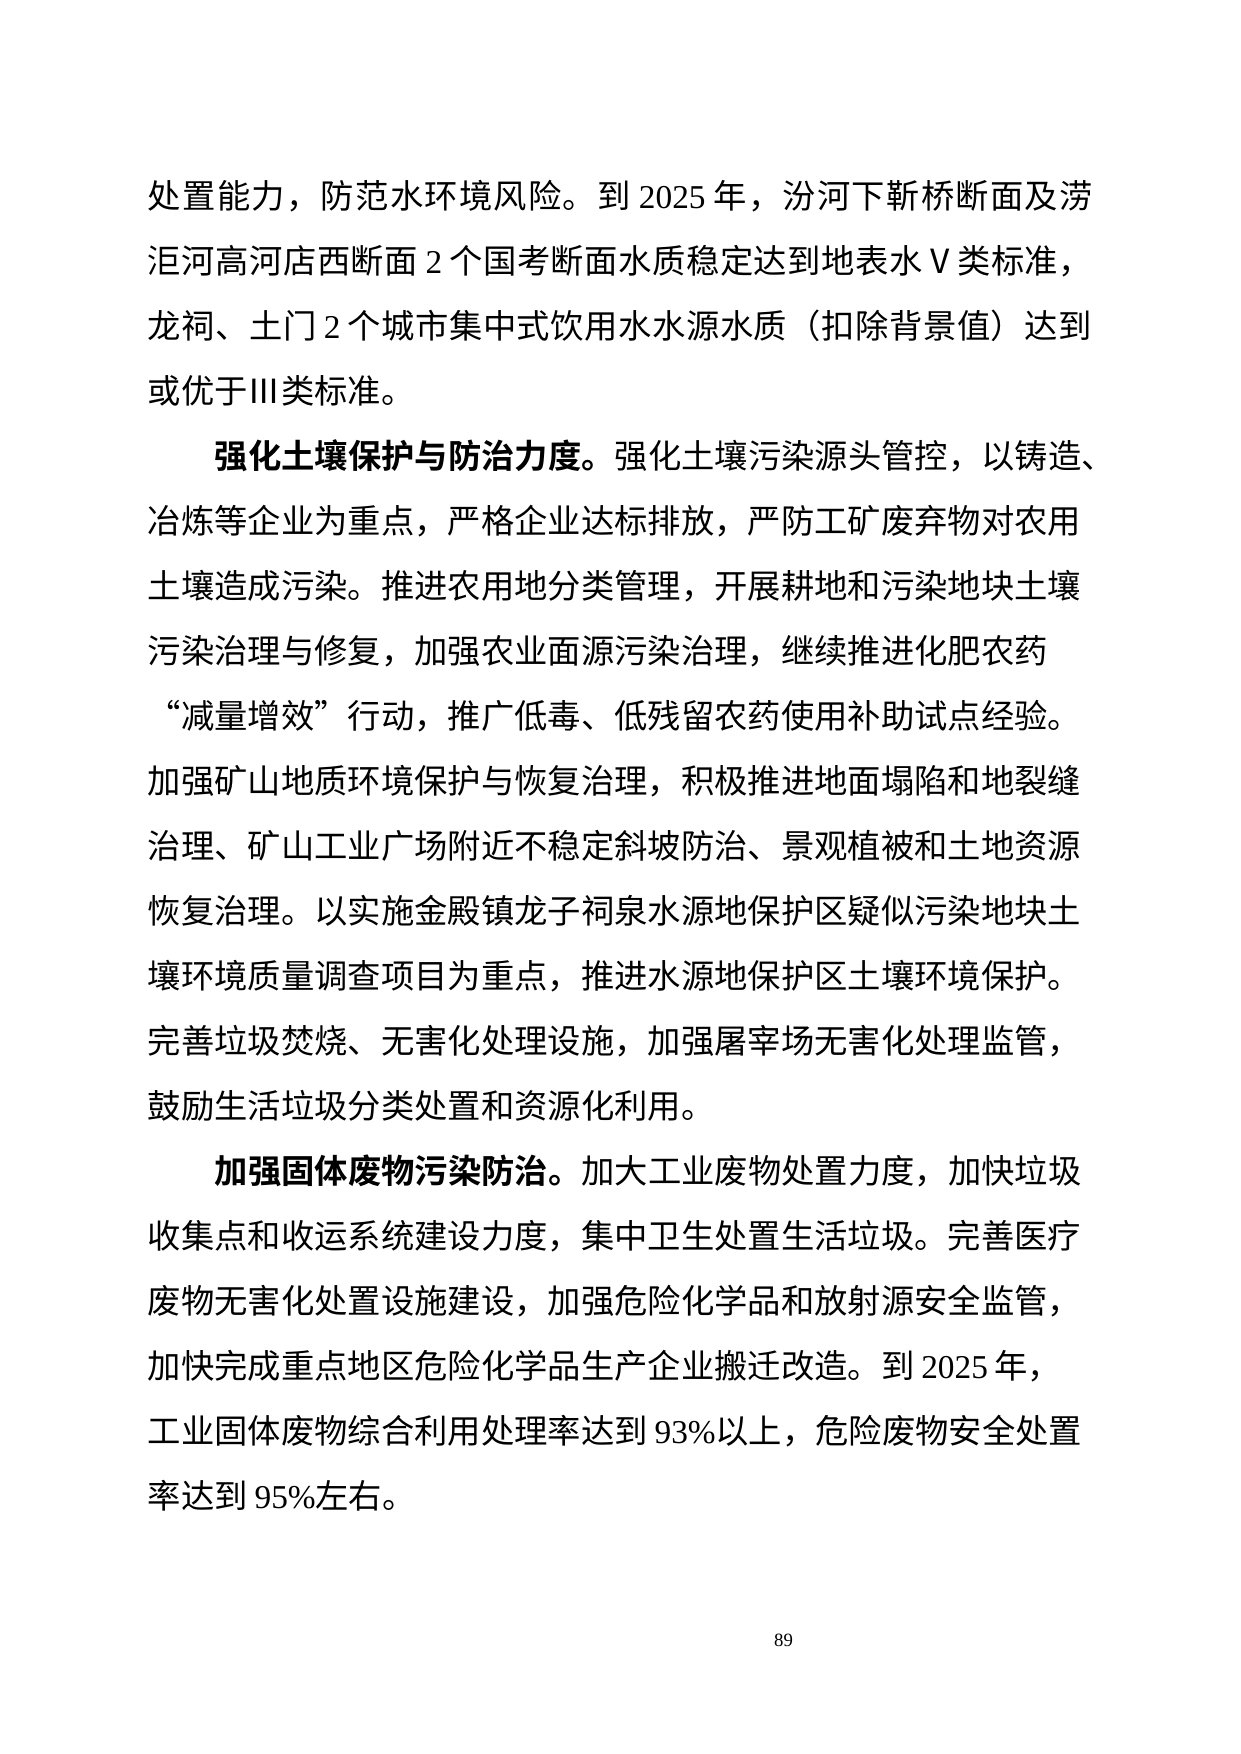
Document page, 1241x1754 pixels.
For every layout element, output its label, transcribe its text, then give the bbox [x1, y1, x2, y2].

text 加强固体废物污染防治。加大工业废物处置力度，加快垃圾收集点和收运系统建设力度，集中卫生处置生活垃圾。完善医疗废物无害化处置设施建设，加强危险化学品和放射源安全监管，加快完成重点地区危险化学品生产企业搬迁改造。到2025年，工业固体废物综合利用处理率达到93%以上，危险废物安全处置率达到95%左右。 [148, 1137, 1093, 1527]
text 强化土壤保护与防治力度。强化土壤污染源头管控，以铸造、冶炼等企业为重点，严格企业达标排放，严防工矿废弃物对农用土壤造成污染。推进农用地分类管理，开展耕地和污染地块土壤污染治理与修复，加强农业面源污染治理，继续推进化肥农药“减量增效”行动，推广低毒、低残留农药使用补助试点经验。加强矿山地质环境保护与恢复治理，积极推进地面塌陷和地裂缝治理、矿山工业广场附近不稳定斜坡防治、景观植被和土地资源恢复治理。以实施金殿镇龙子祠泉水源地保护区疑似污染地块土壤环境质量调查项目为重点，推进水源地保护区土壤环境保护。完善垃圾焚烧、无害化处理设施，加强屠宰场无害化处理监管，鼓励生活垃圾分类处置和资源化利用。 [148, 422, 1093, 1137]
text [148, 162, 1093, 422]
